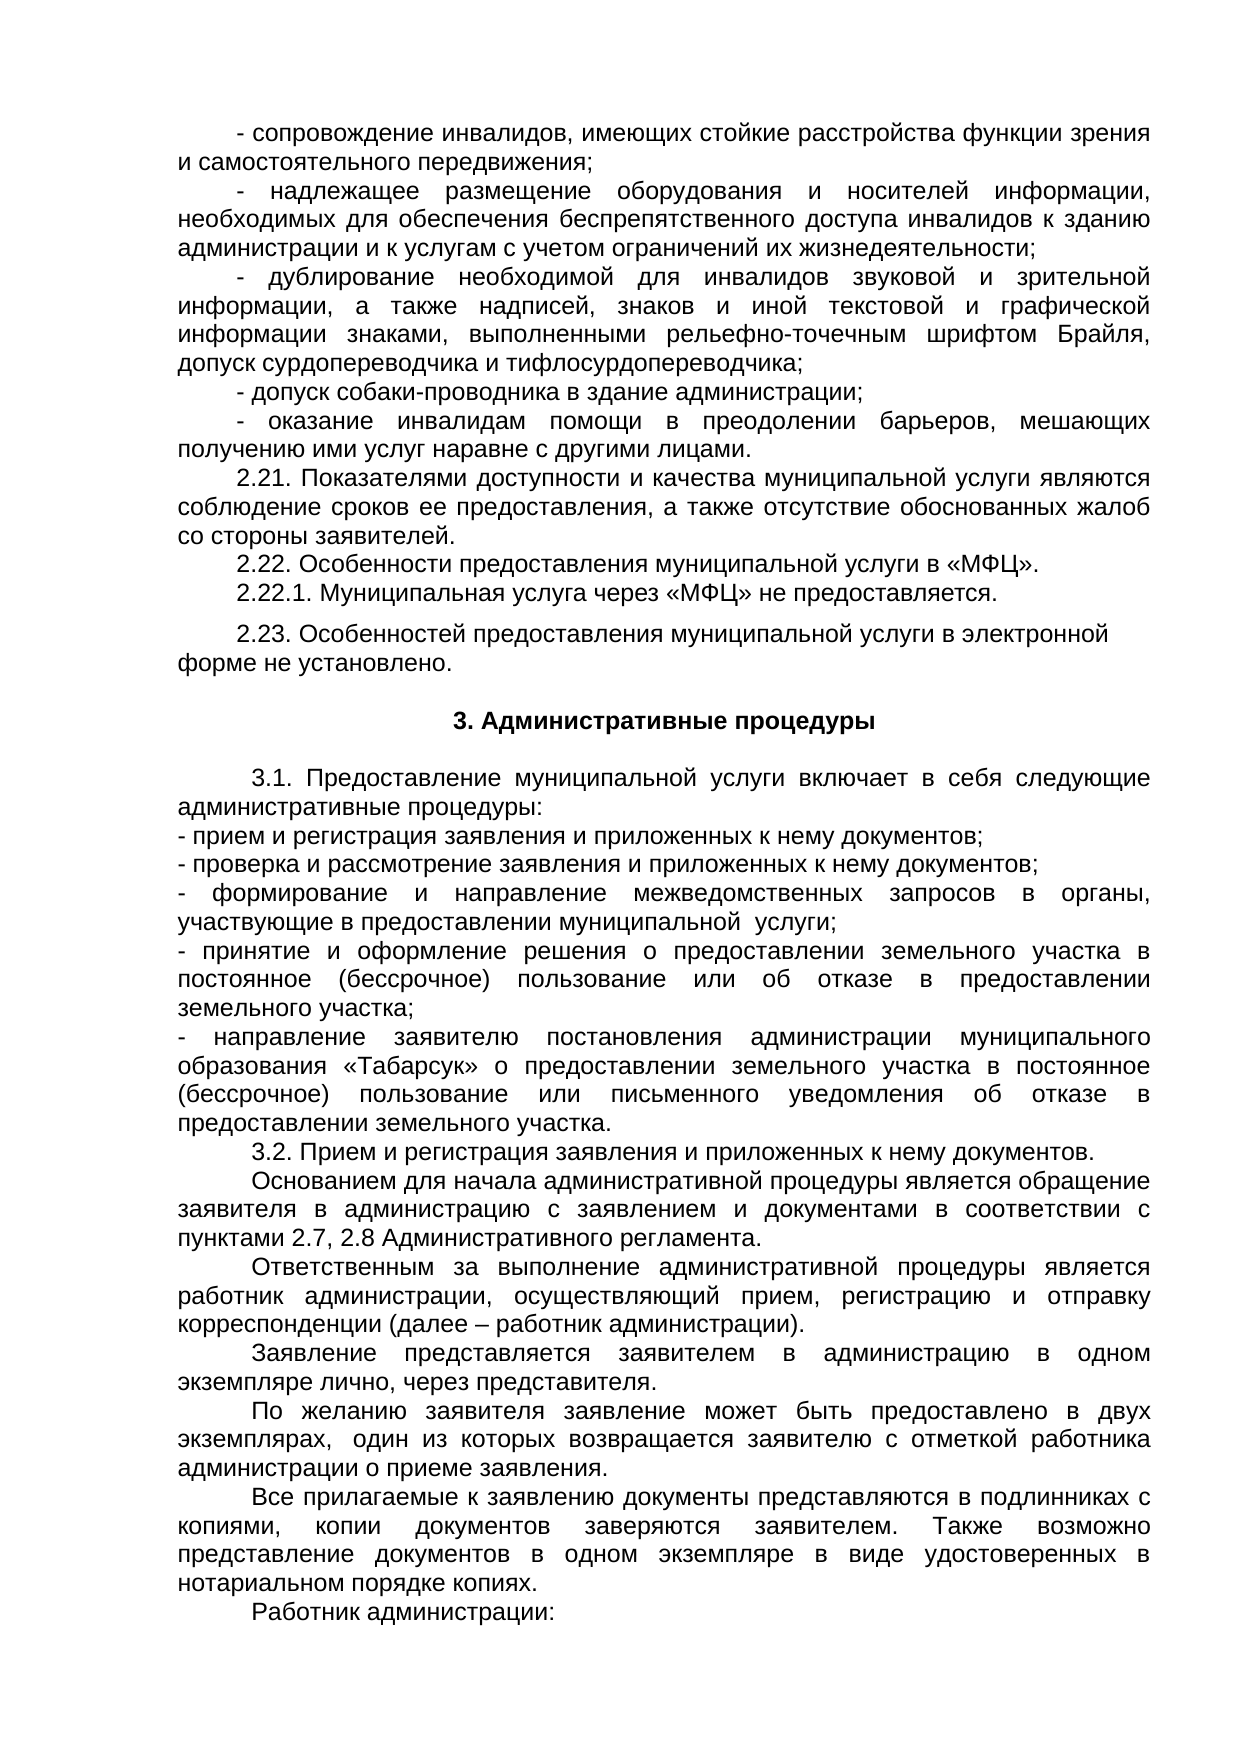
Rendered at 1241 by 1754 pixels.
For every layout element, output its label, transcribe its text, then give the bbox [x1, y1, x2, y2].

text Ответственным за выполнение административной процедуры является работник администрации, осуществляющий прием, регистрацию и отправку корреспонденции (далее – работник администрации). [177, 1252, 1152, 1338]
text 2.23. Особенностей предоставления муниципальной услуги в электронной форме не установлено. [177, 619, 1152, 677]
text - допуск собаки-проводника в здание администрации; [177, 377, 1152, 406]
text - принятие и оформление решения о предоставлении земельного участка в постоянное (бессрочное) пользование или об отказе в предоставлении земельного участка; [177, 936, 1152, 1022]
text - формирование и направление межведомственных запросов в органы, участвующие в предоставлении муниципальной услуги; [177, 878, 1152, 936]
text - прием и регистрация заявления и приложенных к нему документов; [177, 821, 1152, 849]
text По желанию заявителя заявление может быть предоставлено в двух экземплярах, один из которых возвращается заявителю с отметкой работника администрации о приеме заявления. [177, 1396, 1152, 1482]
text Работник администрации: [177, 1597, 1152, 1626]
text - проверка и рассмотрение заявления и приложенных к нему документов; [177, 849, 1152, 878]
text 3.1. Предоставление муниципальной услуги включает в себя следующие административные процедуры: [177, 763, 1152, 821]
text 3.2. Прием и регистрация заявления и приложенных к нему документов. [177, 1137, 1152, 1166]
text - оказание инвалидам помощи в преодолении барьеров, мешающих получению ими услуг наравне с другими лицами. [177, 406, 1152, 463]
text 2.21. Показателями доступности и качества муниципальной услуги являются соблюдение сроков ее предоставления, а также отсутствие обоснованных жалоб со стороны заявителей. [177, 463, 1152, 549]
text - направление заявителю постановления администрации муниципального образования «Табарсук» о предоставлении земельного участка в постоянное (бессрочное) пользование или письменного уведомления об отказе в предоставлении земельного участка. [177, 1022, 1152, 1137]
text 3. Административные процедуры [177, 706, 1152, 734]
text Заявление представляется заявителем в администрацию в одном экземпляре лично, через представителя. [177, 1338, 1152, 1396]
text - дублирование необходимой для инвалидов звуковой и зрительной информации, а также надписей, знаков и иной текстовой и графической информации знаками, выполненными рельефно-точечным шрифтом Брайля, допуск сурдопереводчика и тифлосурдопереводчика; [177, 262, 1152, 377]
text Основанием для начала административной процедуры является обращение заявителя в администрацию с заявлением и документами в соответствии с пунктами 2.7, 2.8 Административного регламента. [177, 1166, 1152, 1252]
text - сопровождение инвалидов, имеющих стойкие расстройства функции зрения и самостоятельного передвижения; [177, 118, 1152, 176]
text Все прилагаемые к заявлению документы представляются в подлинниках с копиями, копии документов заверяются заявителем. Также возможно представление документов в одном экземпляре в виде удостоверенных в нотариальном порядке копиях. [177, 1482, 1152, 1597]
text 2.22.1. Муниципальная услуга через «МФЦ» не предоставляется. [177, 578, 1152, 607]
text - надлежащее размещение оборудования и носителей информации, необходимых для обеспечения беспрепятственного доступа инвалидов к зданию администрации и к услугам с учетом ограничений их жизнедеятельности; [177, 176, 1152, 262]
text 2.22. Особенности предоставления муниципальной услуги в «МФЦ». [177, 549, 1152, 578]
